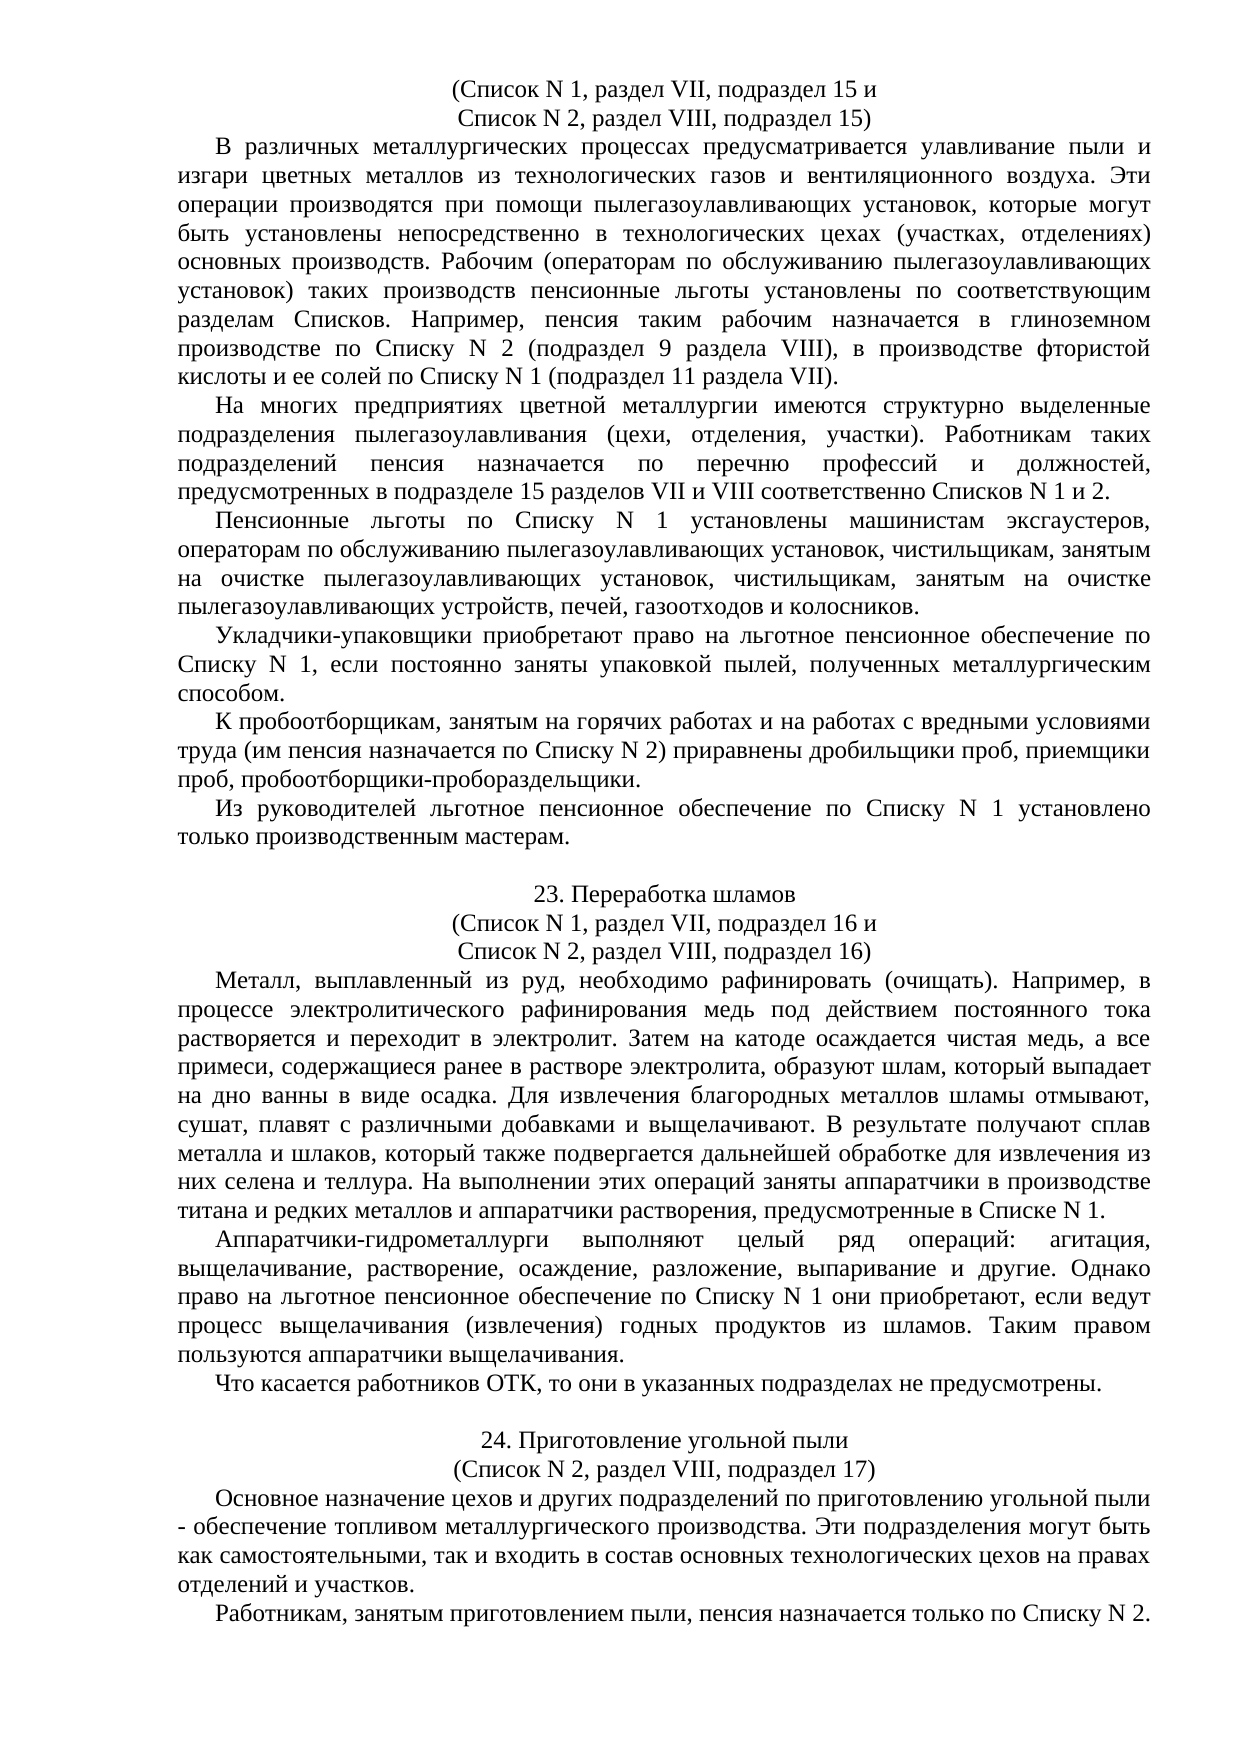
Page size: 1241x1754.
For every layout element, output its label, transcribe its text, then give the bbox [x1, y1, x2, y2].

text Аппаратчики-гидрометаллурги выполняют целый ряд операций: агитация, выщелачивание, растворение, осаждение, разложение, выпаривание и другие. Однако право на льготное пенсионное обеспечение по Списку N 1 они приобретают, если ведут процесс выщелачивания (извлечения) годных продуктов из шламов. Таким правом пользуются аппаратчики выщелачивания. [177, 1224, 1152, 1368]
text 23. Переработка шламов [177, 879, 1152, 908]
text 24. Приготовление угольной пыли [177, 1425, 1152, 1454]
text (Список N 2, раздел VIII, подраздел 17) [177, 1454, 1152, 1483]
text Металл, выплавленный из руд, необходимо рафинировать (очищать). Например, в процессе электролитического рафинирования медь под действием постоянного тока растворяется и переходит в электролит. Затем на катоде осаждается чистая медь, а все примеси, содержащиеся ранее в растворе электролита, образуют шлам, который выпадает на дно ванны в виде осадка. Для извлечения благородных металлов шламы отмывают, сушат, плавят с различными добавками и выщелачивают. В результате получают сплав металла и шлаков, который также подвергается дальнейшей обработке для извлечения из них селена и теллура. На выполнении этих операций заняты аппаратчики в производстве титана и редких металлов и аппаратчики растворения, предусмотренные в Списке N 1. [177, 965, 1152, 1224]
text К пробоотборщикам, занятым на горячих работах и на работах с вредными условиями труда (им пенсия назначается по Списку N 2) приравнены дробильщики проб, приемщики проб, пробоотборщики-пробораздельщики. [177, 706, 1152, 793]
text В различных металлургических процессах предусматривается улавливание пыли и изгари цветных металлов из технологических газов и вентиляционного воздуха. Эти операции производятся при помощи пылегазоулавливающих установок, которые могут быть установлены непосредственно в технологических цехах (участках, отделениях) основных производств. Рабочим (операторам по обслуживанию пылегазоулавливающих установок) таких производств пенсионные льготы установлены по соответствующим разделам Списков. Например, пенсия таким рабочим назначается в глиноземном производстве по Списку N 2 (подраздел 9 раздела VIII), в производстве фтористой кислоты и ее солей по Списку N 1 (подраздел 11 раздела VII). [177, 131, 1152, 390]
text Основное назначение цехов и других подразделений по приготовлению угольной пыли - обеспечение топливом металлургического производства. Эти подразделения могут быть как самостоятельными, так и входить в состав основных технологических цехов на правах отделений и участков. [177, 1483, 1152, 1598]
text Список N 2, раздел VIII, подраздел 16) [177, 936, 1152, 965]
text Список N 2, раздел VIII, подраздел 15) [177, 103, 1152, 131]
text Укладчики-упаковщики приобретают право на льготное пенсионное обеспечение по Списку N 1, если постоянно заняты упаковкой пылей, полученных металлургическим способом. [177, 620, 1152, 706]
text (Список N 1, раздел VII, подраздел 16 и [177, 908, 1152, 936]
text Из руководителей льготное пенсионное обеспечение по Списку N 1 установлено только производственным мастерам. [177, 793, 1152, 850]
text Работникам, занятым приготовлением пыли, пенсия назначается только по Списку N 2. [177, 1598, 1152, 1626]
text На многих предприятиях цветной металлургии имеются структурно выделенные подразделения пылегазоулавливания (цехи, отделения, участки). Работникам таких подразделений пенсия назначается по перечню профессий и должностей, предусмотренных в подразделе 15 разделов VII и VIII соответственно Списков N 1 и 2. [177, 390, 1152, 505]
text Что касается работников ОТК, то они в указанных подразделах не предусмотрены. [177, 1368, 1152, 1396]
text (Список N 1, раздел VII, подраздел 15 и [177, 74, 1152, 103]
text Пенсионные льготы по Списку N 1 установлены машинистам эксгаустеров, операторам по обслуживанию пылегазоулавливающих установок, чистильщикам, занятым на очистке пылегазоулавливающих установок, чистильщикам, занятым на очистке пылегазоулавливающих устройств, печей, газоотходов и колосников. [177, 505, 1152, 620]
